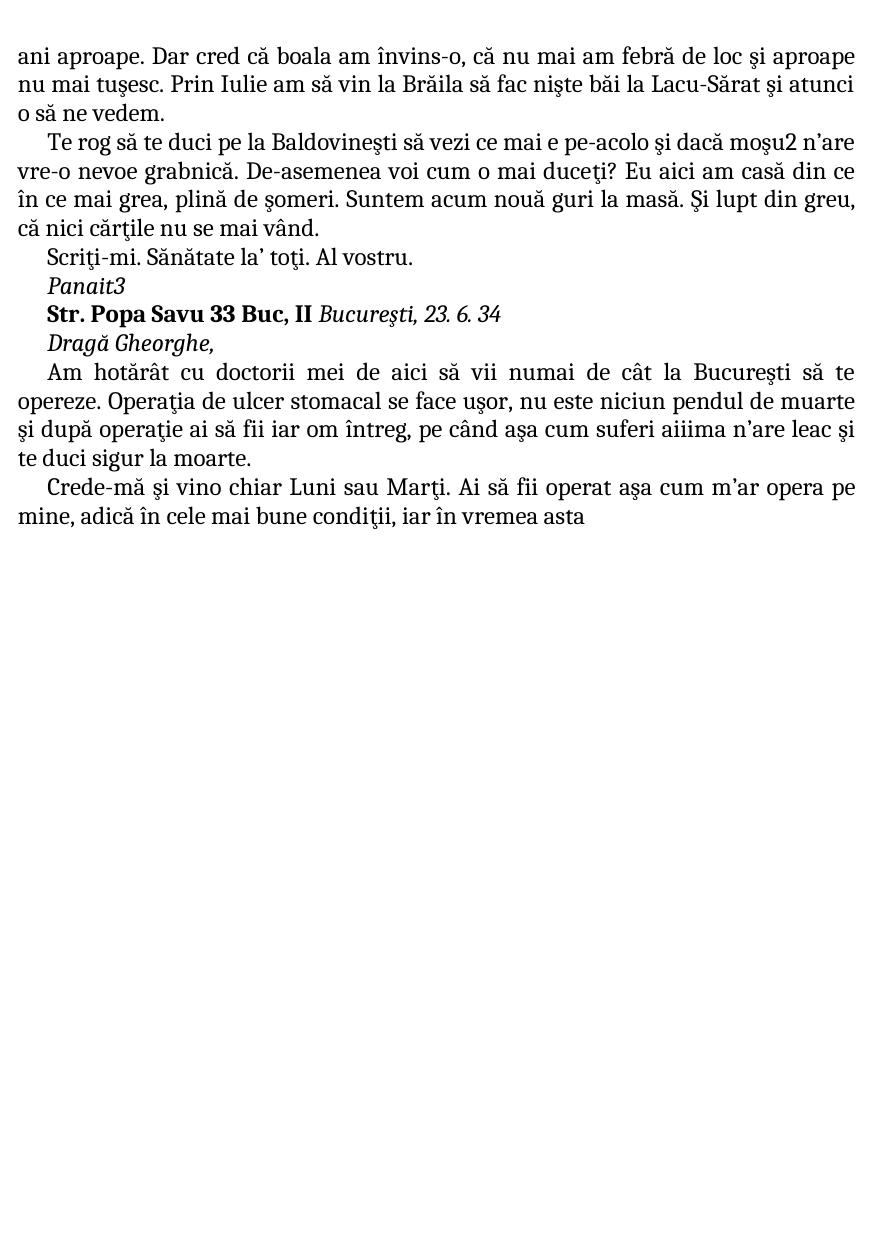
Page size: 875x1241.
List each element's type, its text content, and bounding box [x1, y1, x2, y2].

text Am hotărât cu doctorii mei de aici să vii numai de cât la Bucureşti să te opereze. Operaţia de ulcer stomacal se face uşor, nu este niciun pendul de muarte şi după operaţie ai să fii iar om întreg, pe când aşa cum suferi aiiima n’are leac şi te duci sigur la moarte. [18, 358, 856, 473]
text Te rog să te duci pe la Baldovineşti să vezi ce mai e pe-acolo şi dacă moşu2 n’are vre-o nevoe grabnică. De-asemenea voi cum o mai duceţi? Eu aici am casă din ce în ce mai grea, plină de şomeri. Suntem acum nouă guri la masă. Şi lupt din greu, că nici cărţile nu se mai vând. [18, 128, 856, 243]
text Panait3 [18, 272, 856, 300]
text Scriţi-mi. Sănătate la’ toţi. Al vostru. [18, 243, 856, 272]
text Dragă Gheorghe, [18, 329, 856, 358]
text Crede-mă şi vino chiar Luni sau Marţi. Ai să fii operat aşa cum m’ar opera pe mine, adică în cele mai bune condiţii, iar în vremea asta [18, 473, 856, 530]
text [18, 42, 856, 128]
text Str. Popa Savu 33 Buc, II Bucureşti, 23. 6. 34 [18, 300, 856, 329]
